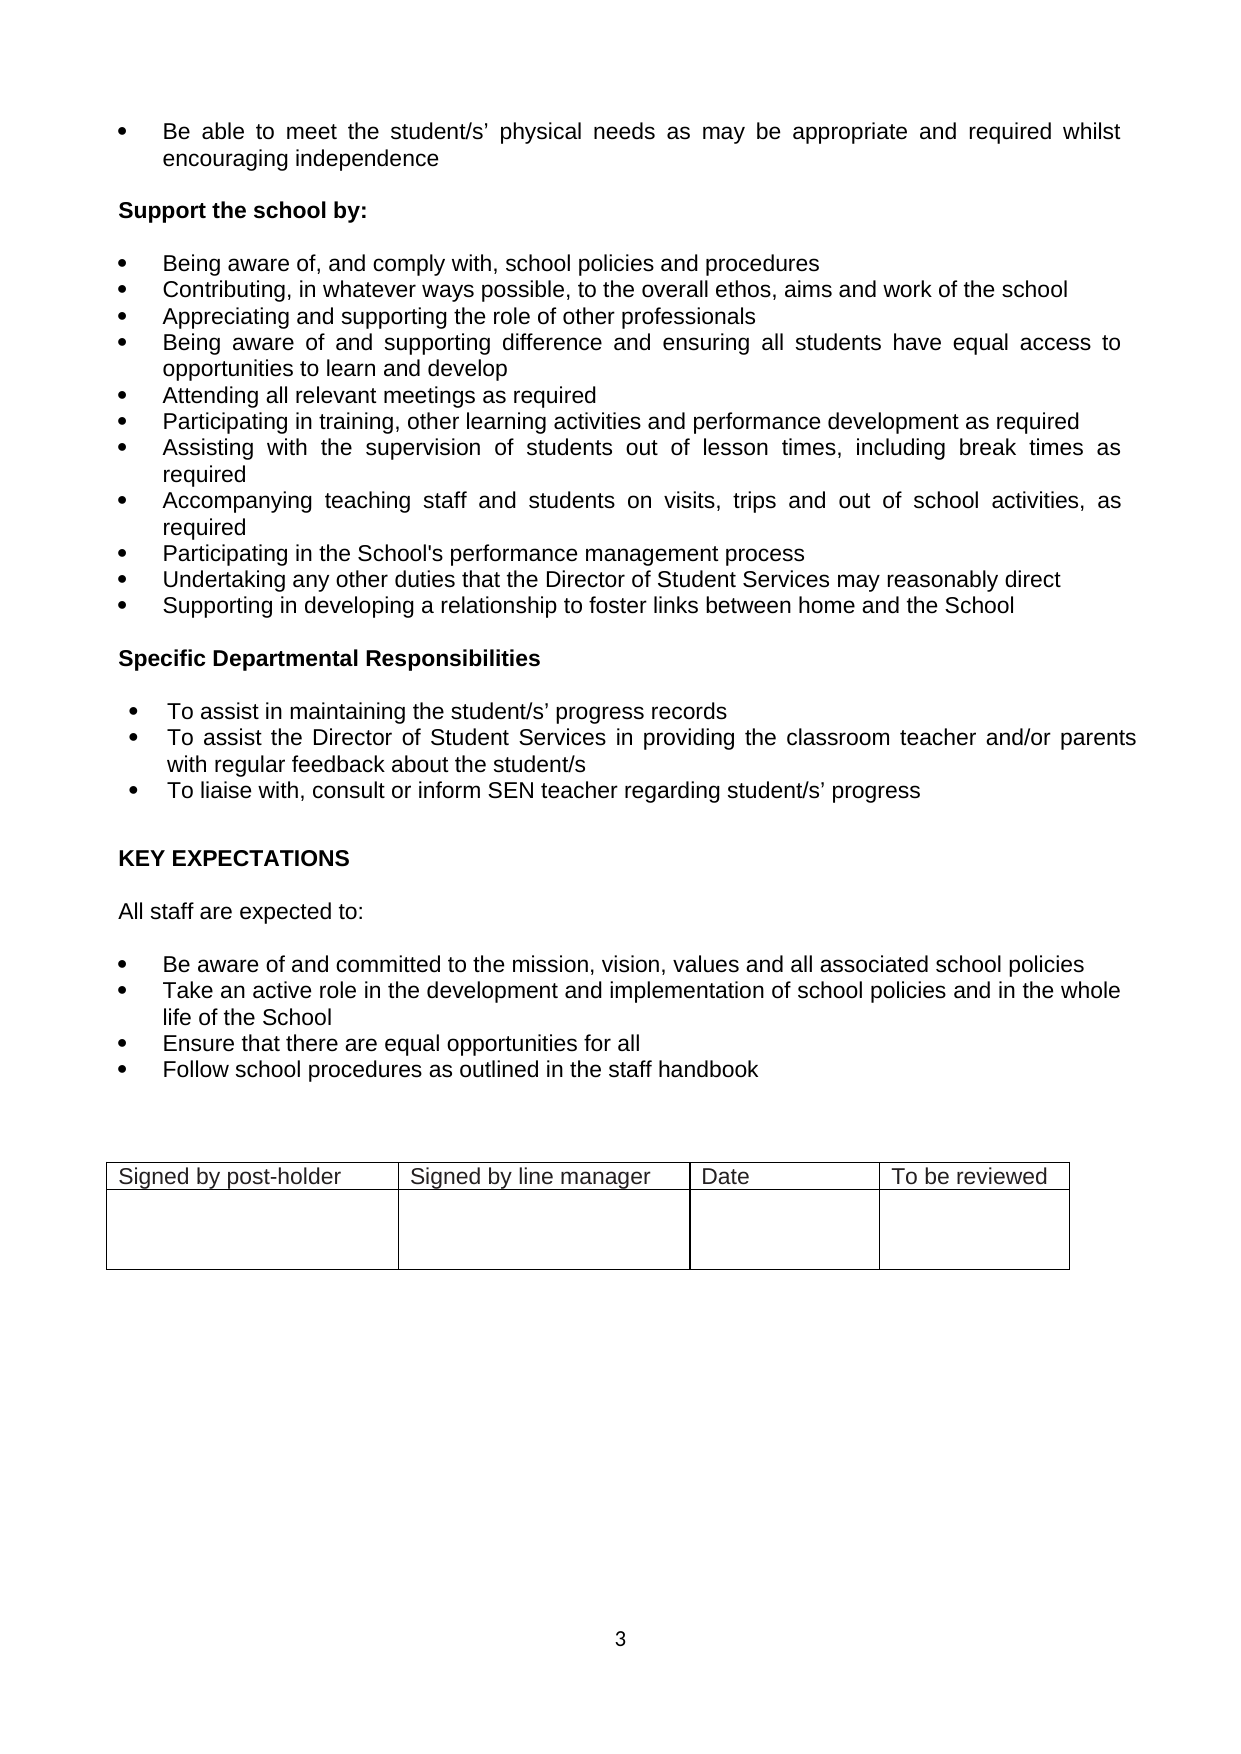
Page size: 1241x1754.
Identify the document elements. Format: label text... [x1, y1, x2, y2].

table_cell [880, 1190, 1069, 1269]
list Attending all relevant meetings as required [118, 382, 1122, 408]
list Participating in training, other learning activities and performance development as required [118, 408, 1122, 434]
table_header To assist in maintaining the student/s’ progress records To assist the Director of Student Services in providing the classroom teacher and/or parents with regular feedback about the student/s To liaise with, consult or inform SEN teacher regarding student/s’ progress [81, 698, 1149, 845]
table_header Date [691, 1163, 879, 1189]
text KEY EXPECTATIONS [118, 845, 1122, 872]
list Be able to meet the student/s’ physical needs as may be appropriate and required whilst encouraging independence [118, 118, 1122, 171]
list Take an active role in the development and implementation of school policies and in the whole life of the School [118, 977, 1122, 1030]
table_header Signed by post-holder [107, 1163, 398, 1189]
text Specific Departmental Responsibilities [118, 645, 1122, 672]
text All staff are expected to: [118, 898, 1122, 924]
list Being aware of, and comply with, school policies and procedures [118, 250, 1122, 276]
list Participating in the School's performance management process [118, 540, 1122, 566]
list Ensure that there are equal opportunities for all [118, 1030, 1122, 1056]
list Contributing, in whatever ways possible, to the overall ethos, aims and work of the school [118, 276, 1122, 303]
list Appreciating and supporting the role of other professionals [118, 303, 1122, 329]
list Supporting in developing a relationship to foster links between home and the School [118, 592, 1122, 619]
table_header Signed by line manager [399, 1163, 689, 1189]
list Be aware of and committed to the mission, vision, values and all associated school policies [118, 951, 1122, 977]
table_cell [691, 1190, 879, 1269]
table_cell [399, 1190, 689, 1269]
table_cell [107, 1190, 398, 1269]
list Being aware of and supporting difference and ensuring all students have equal access to opportunities to learn and develop [118, 329, 1122, 382]
list Assisting with the supervision of students out of lesson times, including break times as required [118, 434, 1122, 487]
list Follow school procedures as outlined in the staff handbook [118, 1056, 1122, 1082]
table_header To be reviewed [880, 1163, 1069, 1189]
list Undertaking any other duties that the Director of Student Services may reasonably direct [118, 566, 1122, 592]
subtitle Support the school by: [118, 197, 1122, 223]
list Accompanying teaching staff and students on visits, trips and out of school activities, as required [118, 487, 1122, 540]
